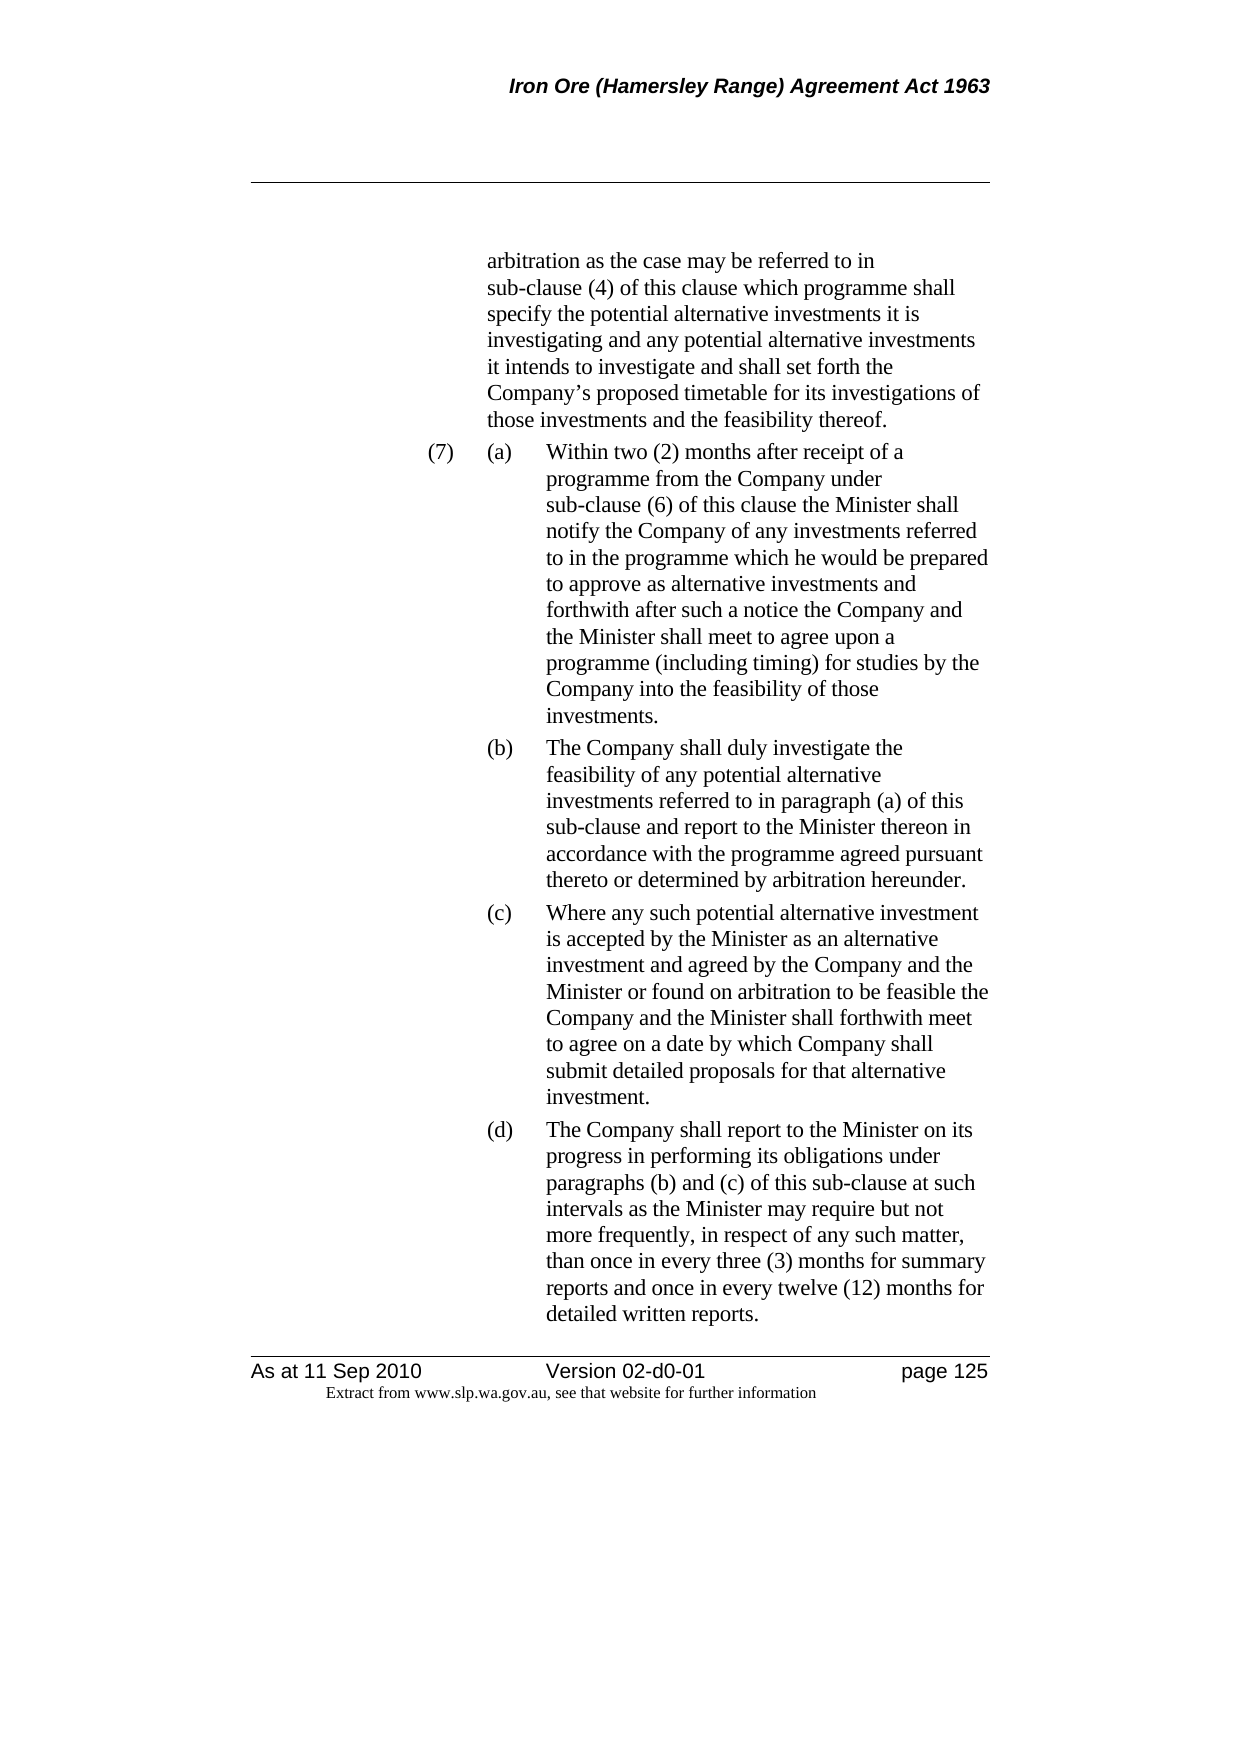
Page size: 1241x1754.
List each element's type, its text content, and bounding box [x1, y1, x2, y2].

text (c) Where any such potential alternative investment is accepted by the Minister as an alternative investment and agreed by the Company and the Minister or found on arbitration to be feasible the Company and the Minister shall forthwith meet to agree on a date by which Company shall submit detailed proposals for that alternative investment. [251, 899, 990, 1109]
text (7) (a) Within two (2) months after receipt of a programme from the Company under sub-clause (6) of this clause the Minister shall notify the Company of any investments referred to in the programme which he would be prepared to approve as alternative investments and forthwith after such a notice the Company and the Minister shall meet to agree upon a programme (including timing) for studies by the Company into the feasibility of those investments. [251, 438, 990, 728]
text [251, 247, 990, 432]
text (d) The Company shall report to the Minister on its progress in performing its obligations under paragraphs (b) and (c) of this sub-clause at such intervals as the Minister may require but not more frequently, in respect of any such matter, than once in every three (3) months for summary reports and once in every twelve (12) months for detailed written reports. [251, 1116, 990, 1327]
text (b) The Company shall duly investigate the feasibility of any potential alternative investments referred to in paragraph (a) of this sub-clause and report to the Minister thereon in accordance with the programme agreed pursuant thereto or determined by arbitration hereunder. [251, 734, 990, 892]
